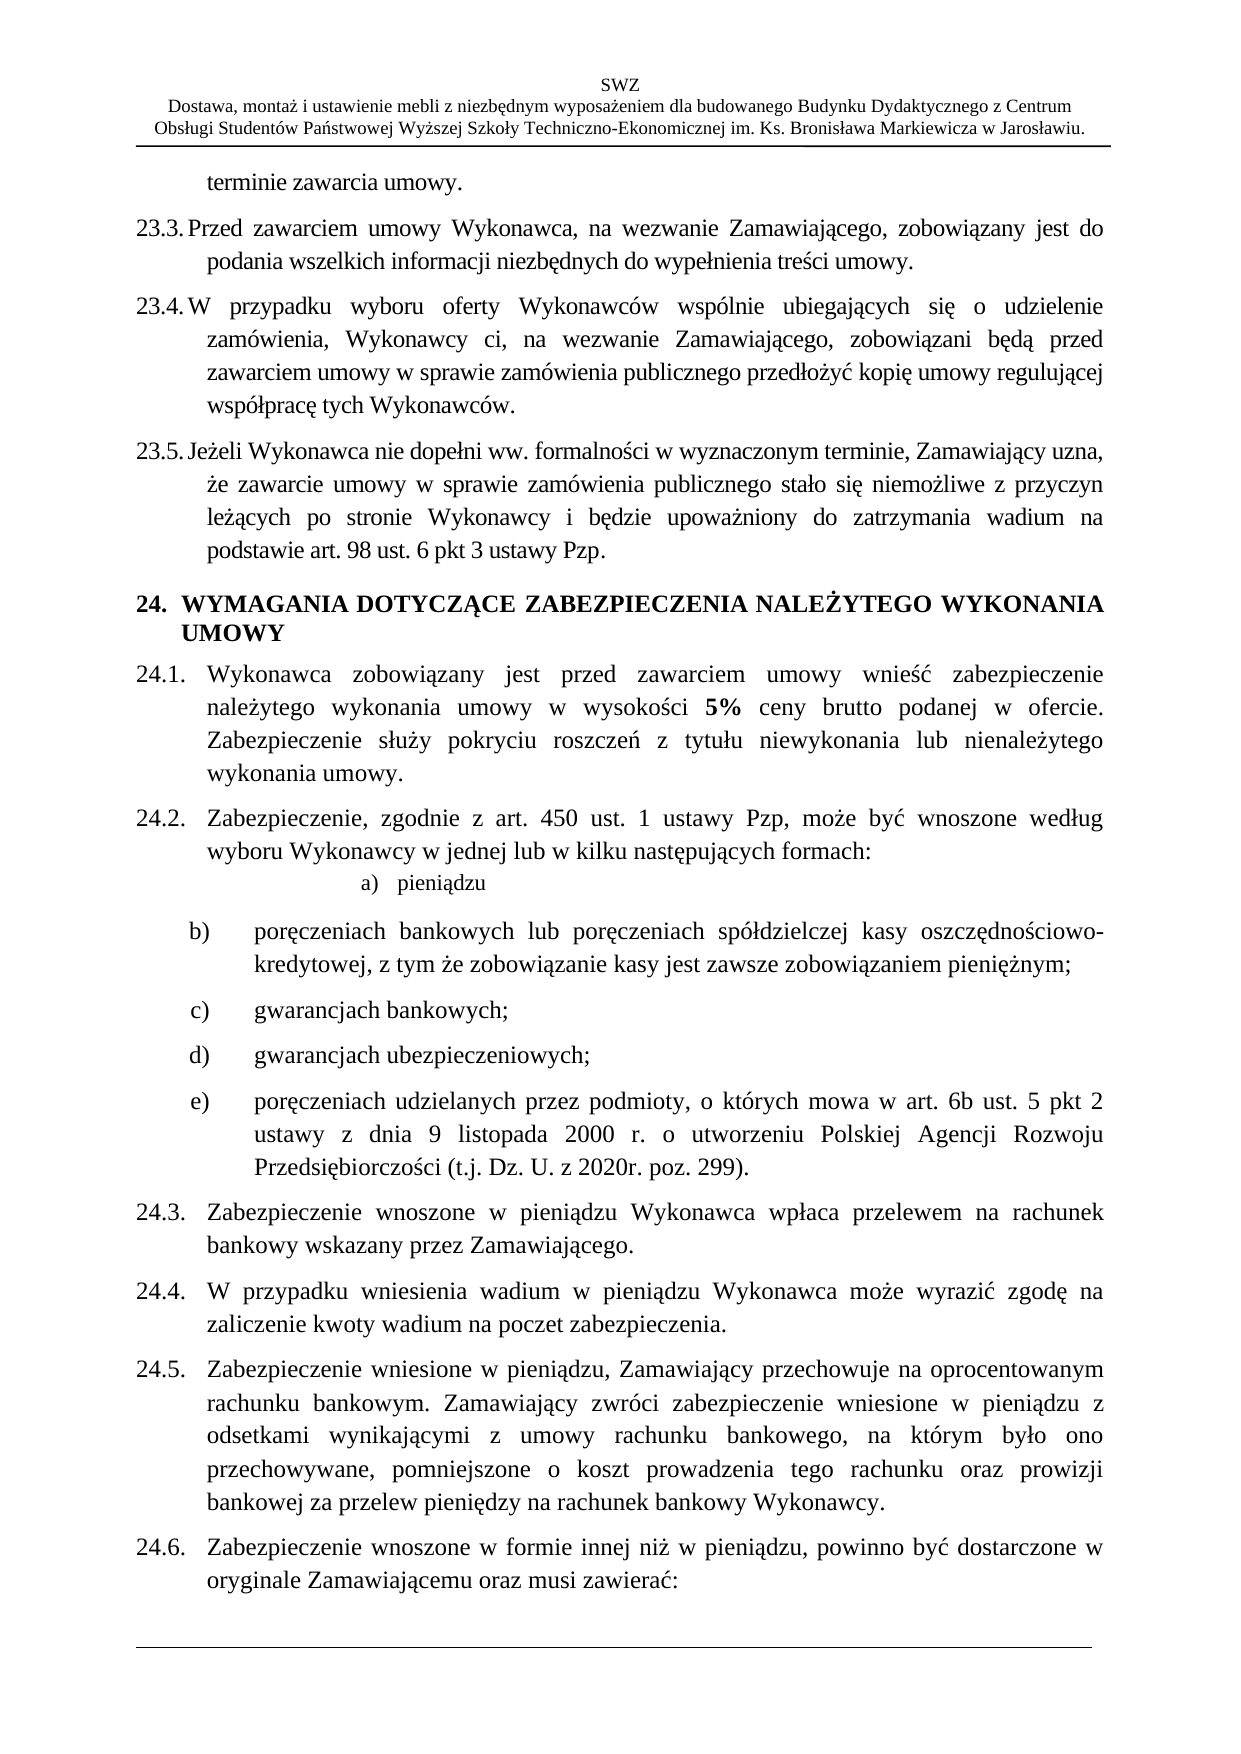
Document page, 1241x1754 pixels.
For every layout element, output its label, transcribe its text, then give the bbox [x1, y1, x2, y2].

list Wykonawca zobowiązany jest przed zawarciem umowy wnieść zabezpieczenie należytego wykonania umowy w wysokości 5% ceny brutto podanej w ofercie. Zabezpieczenie służy pokryciu roszczeń z tytułu niewykonania lub nienależytego wykonania umowy. [136, 659, 1104, 787]
subtitle Wymagania dotyczące zabezpieczenia należytego wykonania umowy [136, 589, 1104, 646]
subtitle W przypadku wyboru oferty Wykonawców wspólnie ubiegających się o udzielenie zamówienia, Wykonawcy ci, na wezwanie Zamawiającego, zobowiązani będą przed zawarciem umowy w sprawie zamówienia publicznego przedłożyć kopię umowy regulującej współpracę tych Wykonawców. [136, 291, 1104, 419]
list Zabezpieczenie wnoszone w formie innej niż w pieniądzu, powinno być dostarczone w oryginale Zamawiającemu oraz musi zawierać: [136, 1532, 1104, 1594]
list poręczeniach udzielanych przez podmioty, o których mowa w art. 6b ust. 5 pkt 2 ustawy z dnia 9 listopada 2000 r. o utworzeniu Polskiej Agencji Rozwoju Przedsiębiorczości (t.j. Dz. U. z 2020r. poz. 299). [210, 1086, 1104, 1181]
list poręczeniach bankowych lub poręczeniach spółdzielczej kasy oszczędnościowo-kredytowej, z tym że zobowiązanie kasy jest zawsze zobowiązaniem pieniężnym; [210, 916, 1104, 978]
list gwarancjach bankowych; [210, 995, 1104, 1024]
list Zabezpieczenie wniesione w pieniądzu, Zamawiający przechowuje na oprocentowanym rachunku bankowym. Zamawiający zwróci zabezpieczenie wniesione w pieniądzu z odsetkami wynikającymi z umowy rachunku bankowego, na którym było ono przechowywane, pomniejszone o koszt prowadzenia tego rachunku oraz prowizji bankowej za przelew pieniędzy na rachunek bankowy Wykonawcy. [136, 1354, 1104, 1515]
list Zabezpieczenie wnoszone w pieniądzu Wykonawca wpłaca przelewem na rachunek bankowy wskazany przez Zamawiającego. [136, 1197, 1104, 1259]
list W przypadku wniesienia wadium w pieniądzu Wykonawca może wyrazić zgodę na zaliczenie kwoty wadium na poczet zabezpieczenia. [136, 1276, 1104, 1338]
list gwarancjach ubezpieczeniowych; [210, 1040, 1104, 1069]
subtitle Przed zawarciem umowy Wykonawca, na wezwanie Zamawiającego, zobowiązany jest do podania wszelkich informacji niezbędnych do wypełnienia treści umowy. [136, 213, 1104, 274]
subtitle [136, 167, 1104, 196]
list pieniądzu [378, 869, 1104, 896]
list Zabezpieczenie, zgodnie z art. 450 ust. 1 ustawy Pzp, może być wnoszone według wyboru Wykonawcy w jednej lub w kilku następujących formach: [136, 803, 1104, 865]
subtitle Jeżeli Wykonawca nie dopełni ww. formalności w wyznaczonym terminie, Zamawiający uzna, że zawarcie umowy w sprawie zamówienia publicznego stało się niemożliwe z przyczyn leżących po stronie Wykonawcy i będzie upoważniony do zatrzymania wadium na podstawie art. 98 ust. 6 pkt 3 ustawy Pzp. [136, 436, 1104, 564]
